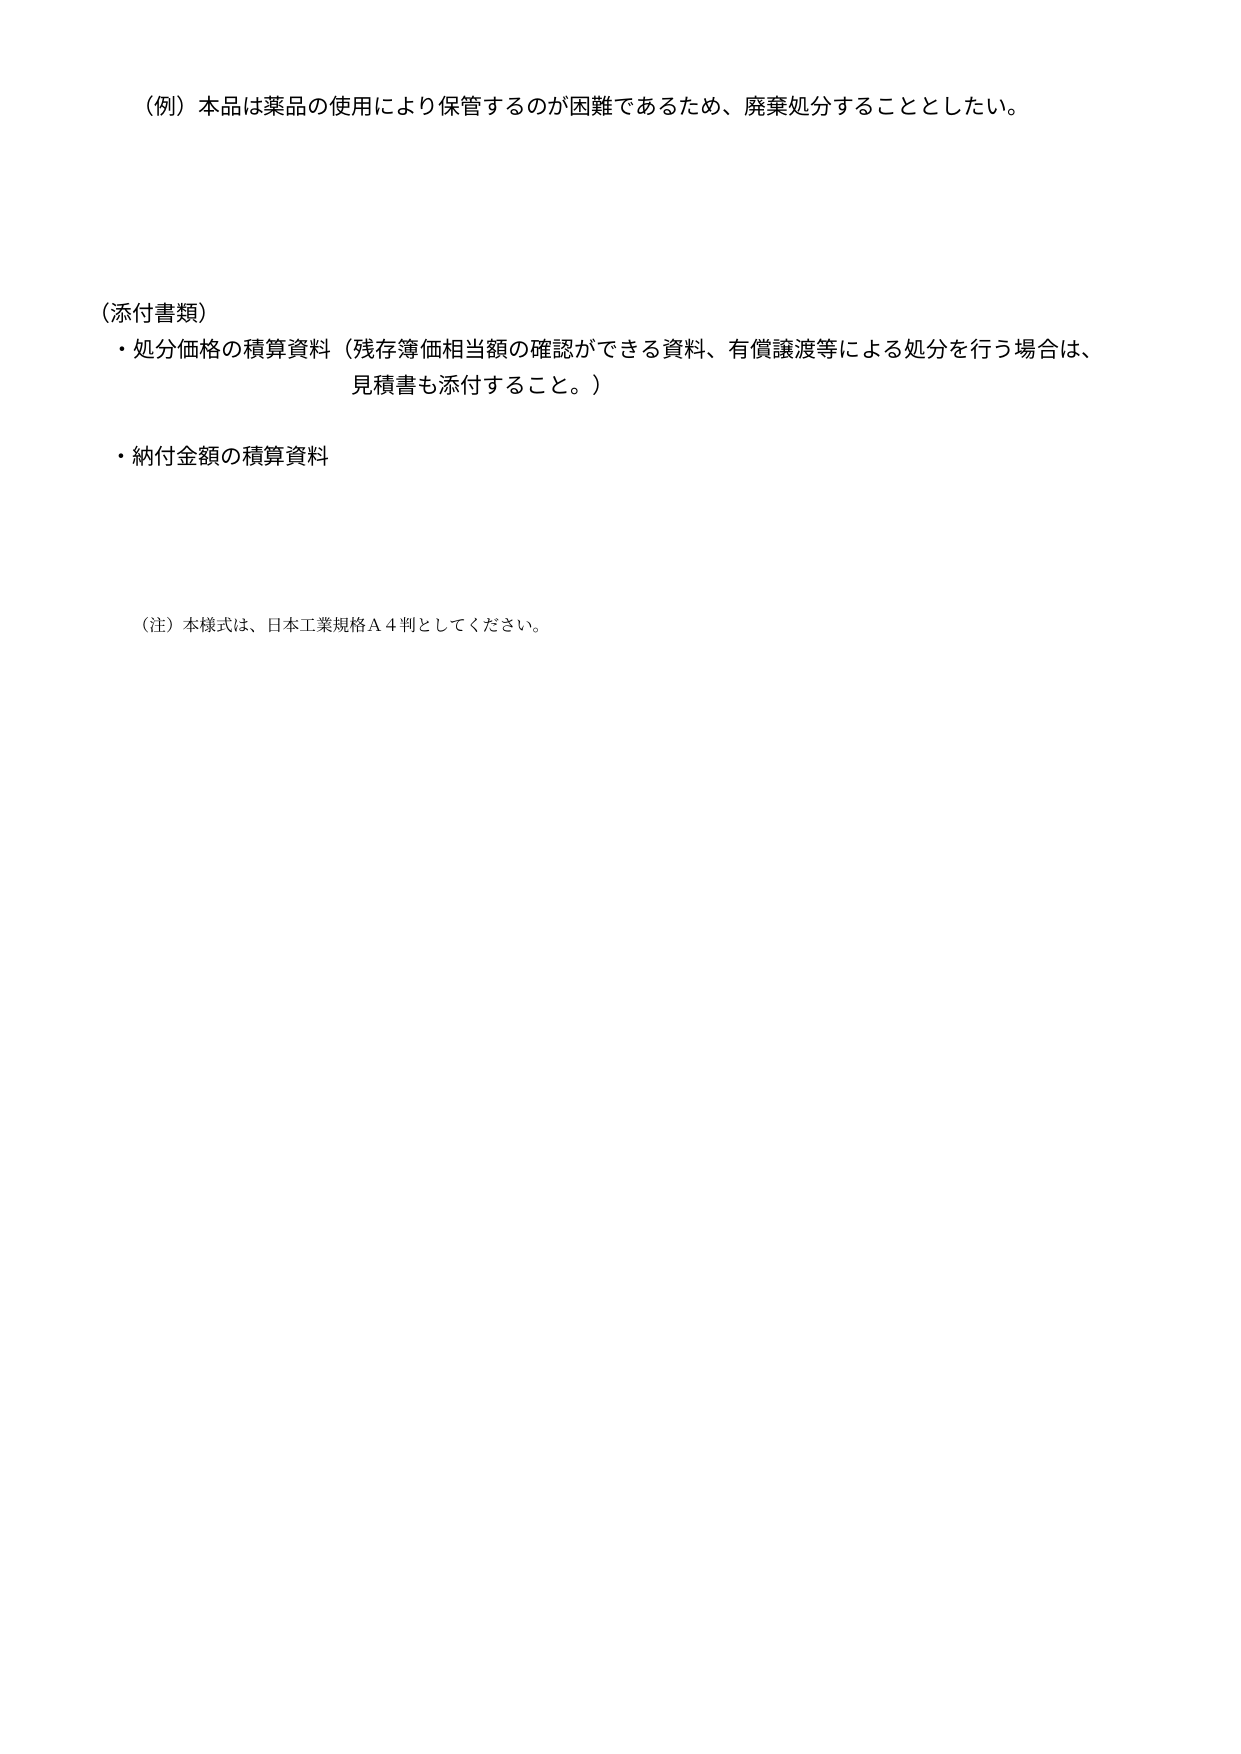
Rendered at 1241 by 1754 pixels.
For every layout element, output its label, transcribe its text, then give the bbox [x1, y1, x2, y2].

text （注）本様式は、日本工業規格Ａ４判としてください。 [89, 612, 1152, 636]
text （例）本品は薬品の使用により保管するのが困難であるため、廃棄処分することとしたい。 [89, 89, 1152, 120]
text ・処分価格の積算資料（残存簿価相当額の確認ができる資料、有償譲渡等による処分を行う場合は、見積書も添付すること。） [89, 332, 1108, 400]
text ・納付金額の積算資料 [89, 439, 1152, 471]
text （添付書類） [89, 296, 1152, 327]
